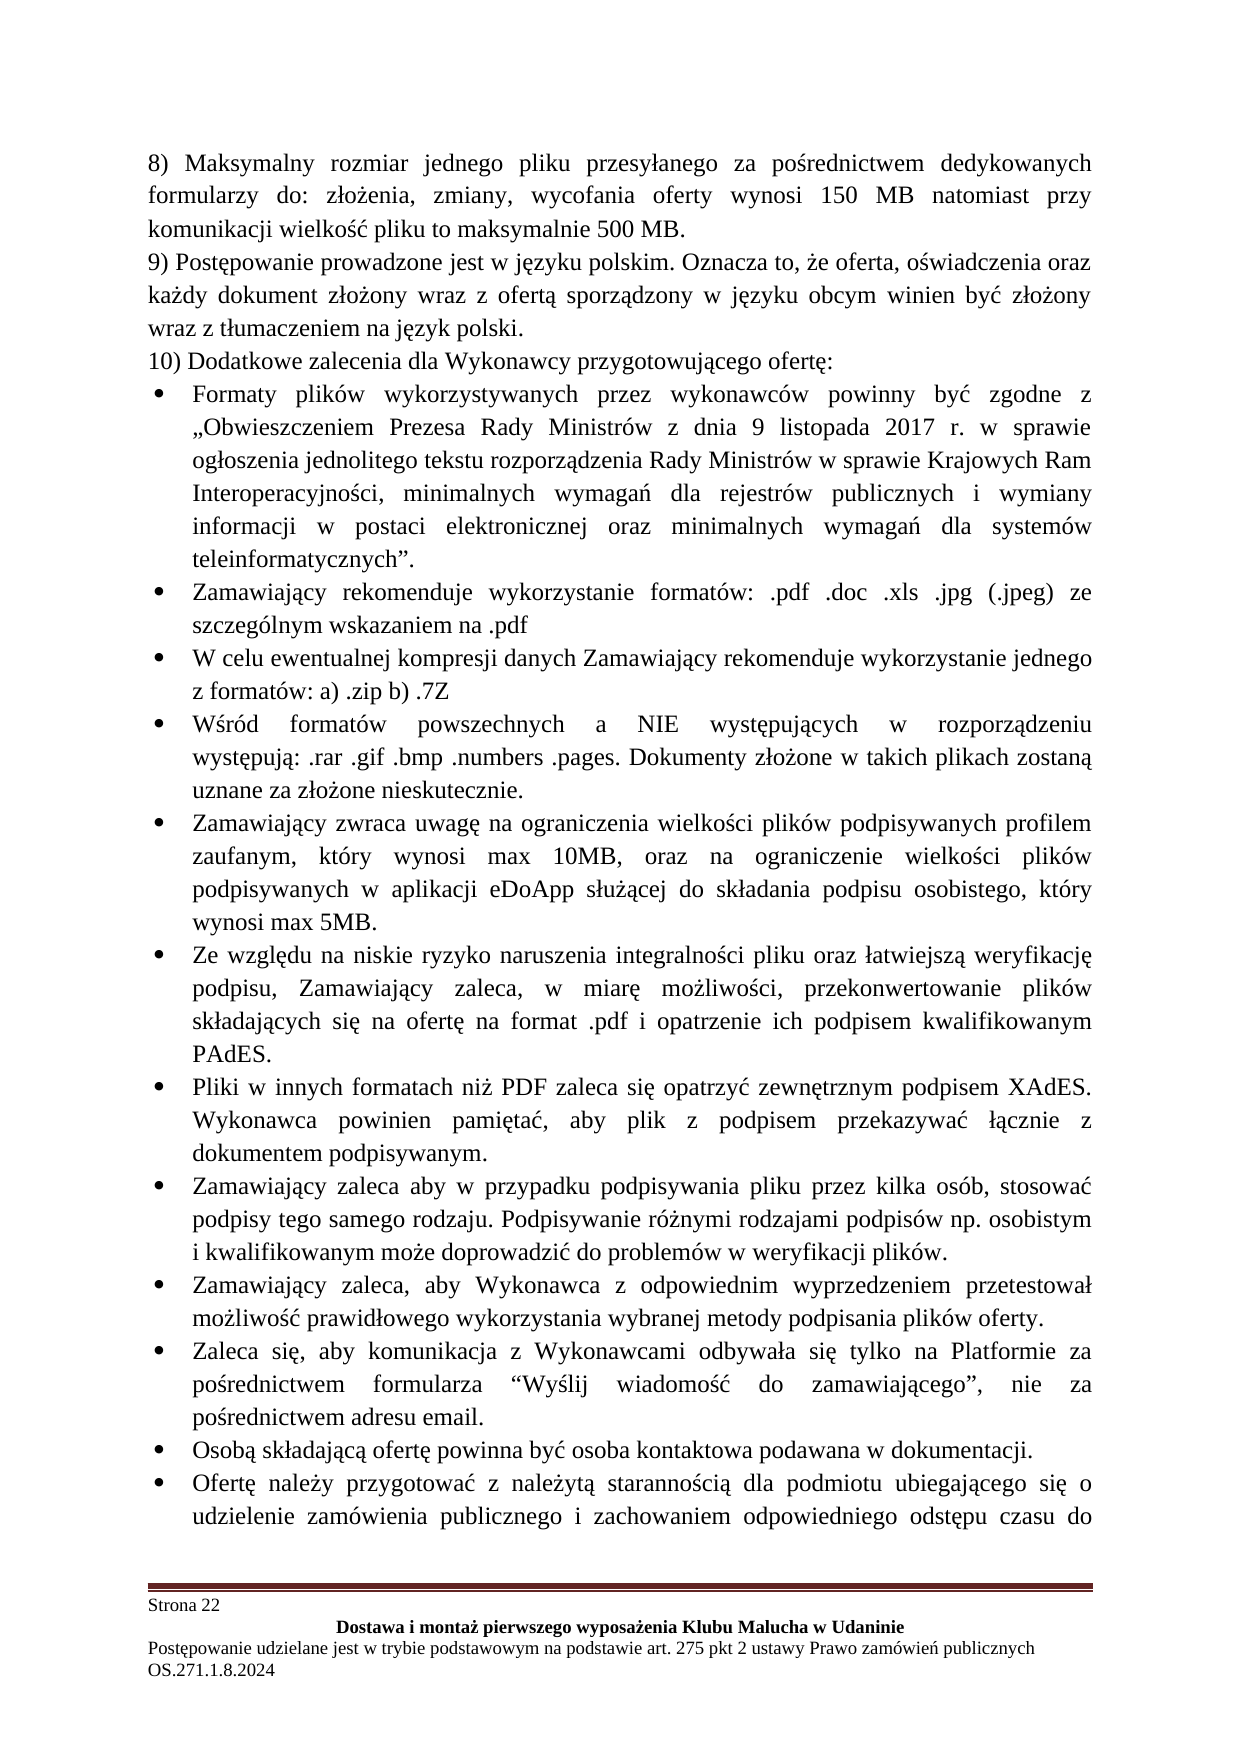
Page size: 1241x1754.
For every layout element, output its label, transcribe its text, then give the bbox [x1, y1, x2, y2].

list Zamawiający zaleca, aby Wykonawca z odpowiednim wyprzedzeniem przetestował możliwość prawidłowego wykorzystania wybranej metody podpisania plików oferty. [154, 1270, 1093, 1332]
list W celu ewentualnej kompresji danych Zamawiający rekomenduje wykorzystanie jednego z formatów: a) .zip b) .7Z [154, 643, 1093, 705]
text 8) Maksymalny rozmiar jednego pliku przesyłanego za pośrednictwem dedykowanych formularzy do: złożenia, zmiany, wycofania oferty wynosi 150 MB natomiast przy komunikacji wielkość pliku to maksymalnie 500 MB. [148, 148, 1093, 242]
list Pliki w innych formatach niż PDF zaleca się opatrzyć zewnętrznym podpisem XAdES. Wykonawca powinien pamiętać, aby plik z podpisem przekazywać łącznie z dokumentem podpisywanym. [154, 1072, 1093, 1167]
list Zamawiający zwraca uwagę na ograniczenia wielkości plików podpisywanych profilem zaufanym, który wynosi max 10MB, oraz na ograniczenie wielkości plików podpisywanych w aplikacji eDoApp służącej do składania podpisu osobistego, który wynosi max 5MB. [154, 808, 1093, 936]
list Zamawiający zaleca aby w przypadku podpisywania pliku przez kilka osób, stosować podpisy tego samego rodzaju. Podpisywanie różnymi rodzajami podpisów np. osobistym i kwalifikowanym może doprowadzić do problemów w weryfikacji plików. [154, 1171, 1093, 1266]
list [154, 1468, 1093, 1530]
list Ze względu na niskie ryzyko naruszenia integralności pliku oraz łatwiejszą weryfikację podpisu, Zamawiający zaleca, w miarę możliwości, przekonwertowanie plików składających się na ofertę na format .pdf i opatrzenie ich podpisem kwalifikowanym PAdES. [154, 940, 1093, 1068]
list Formaty plików wykorzystywanych przez wykonawców powinny być zgodne z „Obwieszczeniem Prezesa Rady Ministrów z dnia 9 listopada 2017 r. w sprawie ogłoszenia jednolitego tekstu rozporządzenia Rady Ministrów w sprawie Krajowych Ram Interoperacyjności, minimalnych wymagań dla rejestrów publicznych i wymiany informacji w postaci elektronicznej oraz minimalnych wymagań dla systemów teleinformatycznych”. [154, 379, 1093, 573]
list Zamawiający rekomenduje wykorzystanie formatów: .pdf .doc .xls .jpg (.jpeg) ze szczególnym wskazaniem na .pdf [154, 577, 1093, 639]
text 10) Dodatkowe zalecenia dla Wykonawcy przygotowującego ofertę: [148, 346, 1093, 374]
list Osobą składającą ofertę powinna być osoba kontaktowa podawana w dokumentacji. [154, 1435, 1093, 1464]
list Wśród formatów powszechnych a NIE występujących w rozporządzeniu występują: .rar .gif .bmp .numbers .pages. Dokumenty złożone w takich plikach zostaną uznane za złożone nieskutecznie. [154, 709, 1093, 804]
list Zaleca się, aby komunikacja z Wykonawcami odbywała się tylko na Platformie za pośrednictwem formularza “Wyślij wiadomość do zamawiającego”, nie za pośrednictwem adresu email. [154, 1336, 1093, 1431]
text 9) Postępowanie prowadzone jest w języku polskim. Oznacza to, że oferta, oświadczenia oraz każdy dokument złożony wraz z ofertą sporządzony w języku obcym winien być złożony wraz z tłumaczeniem na język polski. [148, 247, 1093, 341]
